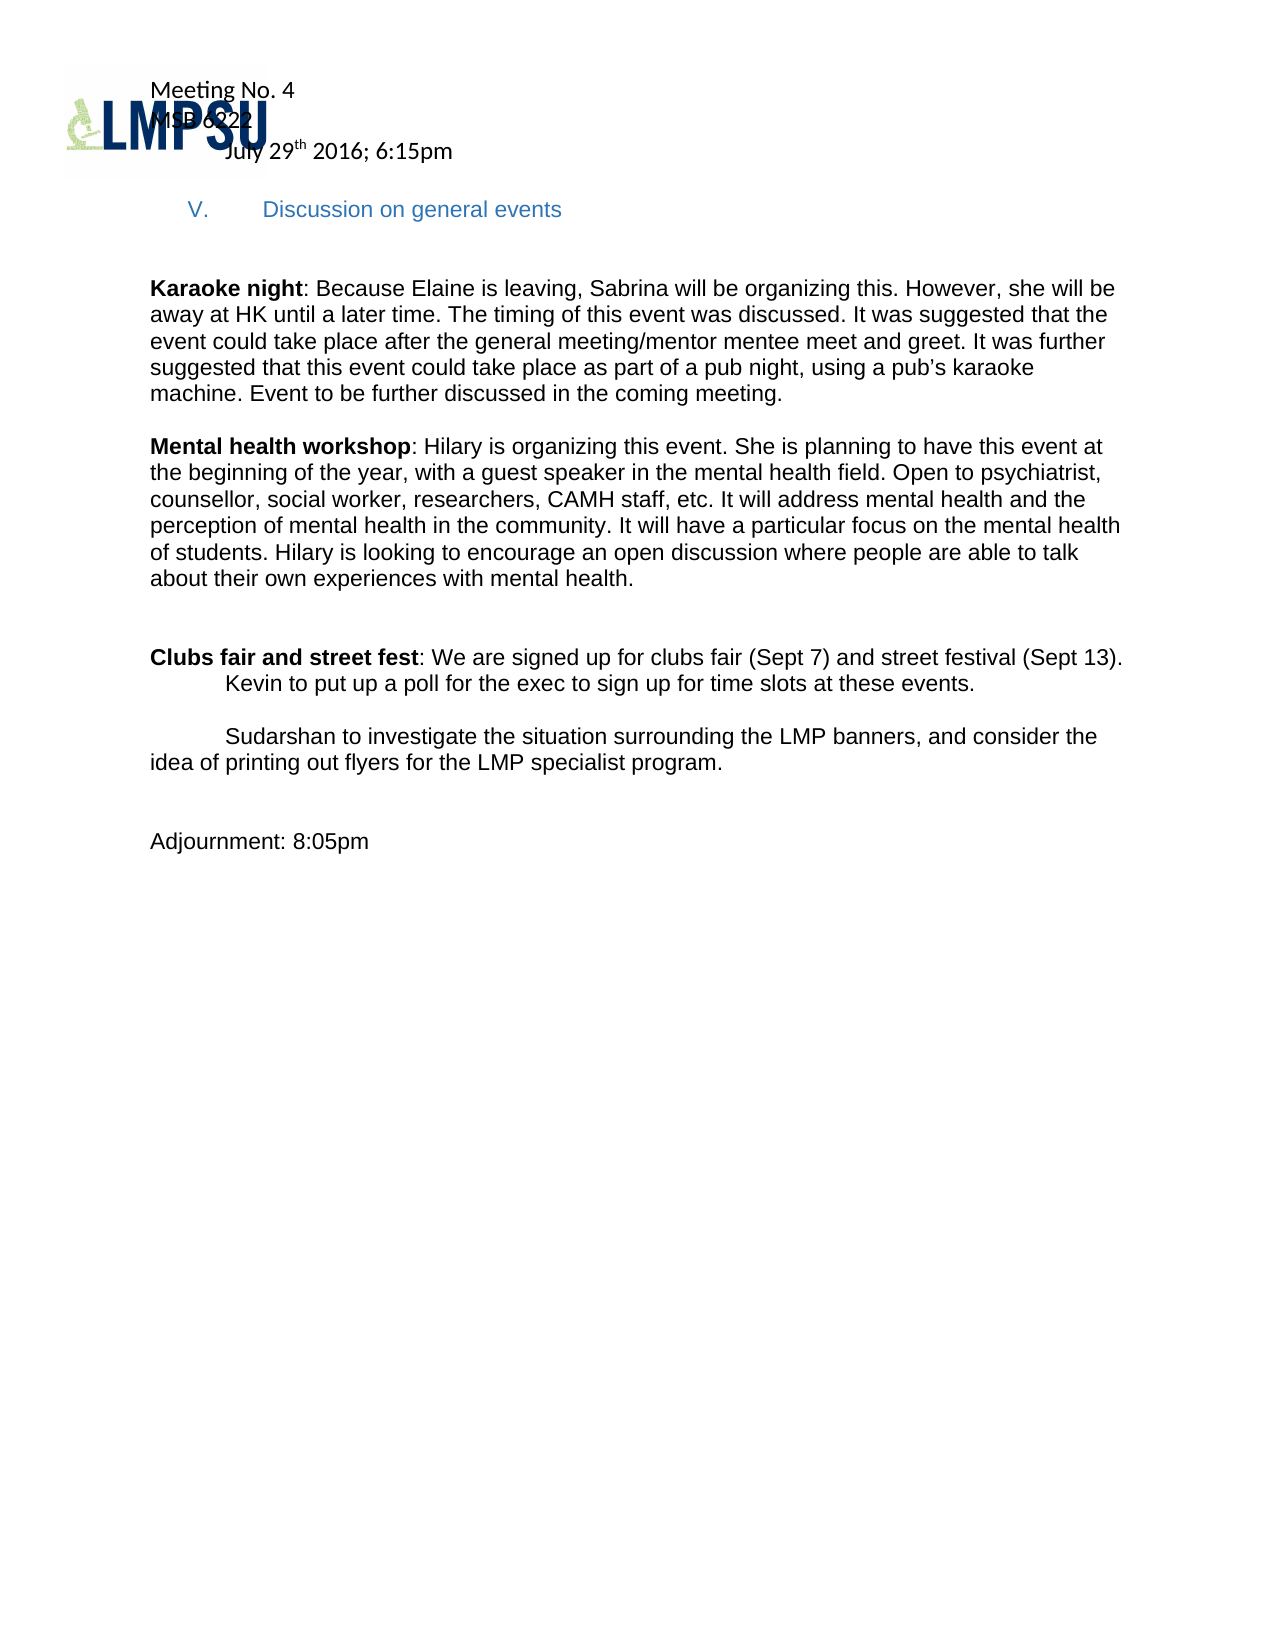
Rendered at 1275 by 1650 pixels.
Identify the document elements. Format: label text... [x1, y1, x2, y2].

text Mental health workshop: Hilary is organizing this event. She is planning to have this event at the beginning of the year, with a guest speaker in the mental health field. Open to psychiatrist, counsellor, social worker, researchers, CAMH staff, etc. It will address mental health and the perception of mental health in the community. It will have a particular focus on the mental health of students. Hilary is looking to encourage an open discussion where people are able to talk about their own experiences with mental health. [150, 433, 1125, 591]
picture [259, 88, 266, 96]
text Karaoke night: Because Elaine is leaving, Sabrina will be organizing this. However, she will be away at HK until a later time. The timing of this event was discussed. It was suggested that the event could take place after the general meeting/mentor mentee meet and greet. It was further suggested that this event could take place as part of a pub night, using a pub’s karaoke machine. Event to be further discussed in the coming meeting. [150, 275, 1125, 407]
text Adjournment: 8:05pm [150, 828, 1125, 855]
picture [63, 64, 267, 178]
text Sudarshan to investigate the situation surrounding the LMP banners, and consider the idea of printing out flyers for the LMP specialist program. [150, 723, 1125, 776]
text Clubs fair and street fest: We are signed up for clubs fair (Sept 7) and street festival (Sept 13). [150, 644, 1125, 670]
text Kevin to put up a poll for the exec to sign up for time slots at these events. [150, 670, 1125, 697]
subtitle Discussion on general events [187, 196, 1125, 222]
